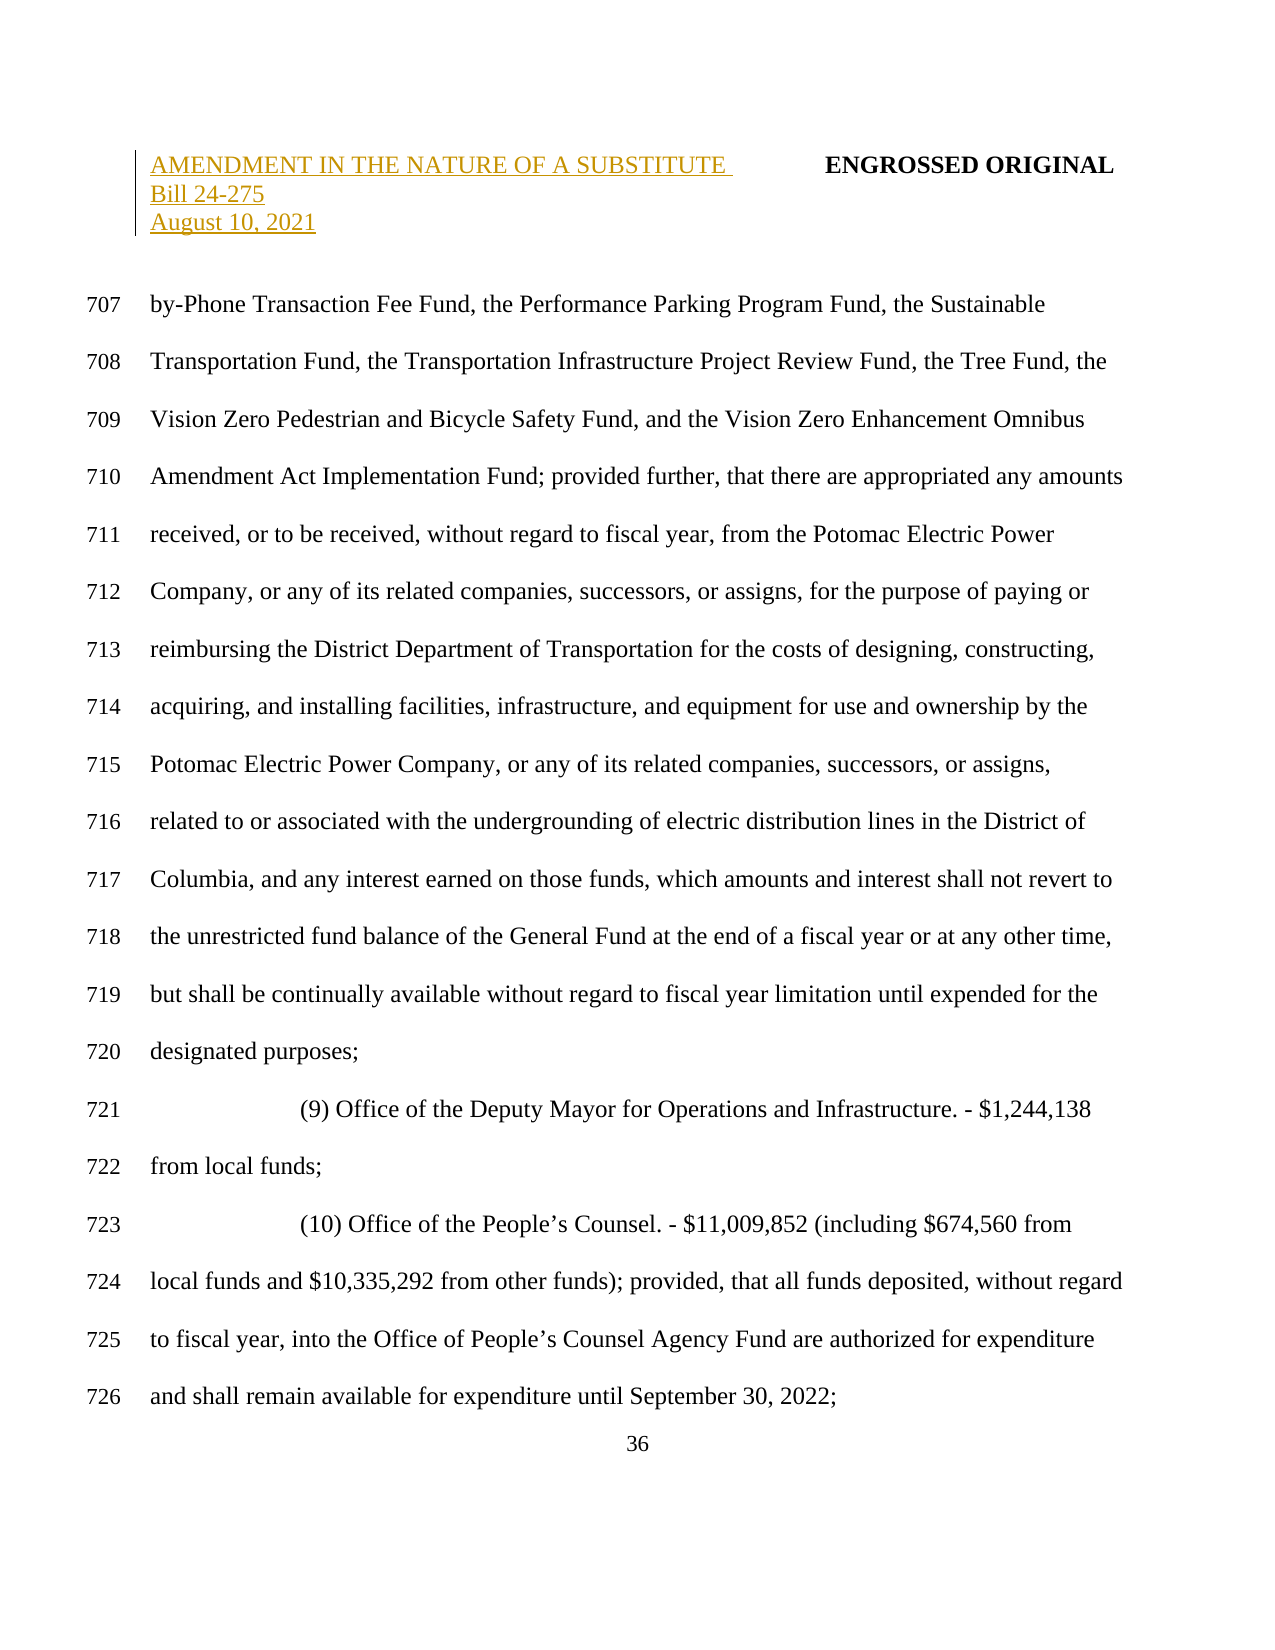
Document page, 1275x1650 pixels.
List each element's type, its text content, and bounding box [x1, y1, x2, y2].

text (10) Office of the People’s Counsel. - $11,009,852 (including $674,560 from local funds and $10,335,292 from other funds); provided, that all funds deposited, without regard to fiscal year, into the Office of People’s Counsel Agency Fund are authorized for expenditure and shall remain available for expenditure until September 30, 2022; [150, 1209, 1125, 1410]
text (9) Office of the Deputy Mayor for Operations and Infrastructure. - $1,244,138 from local funds; [150, 1094, 1125, 1180]
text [150, 289, 1125, 1065]
